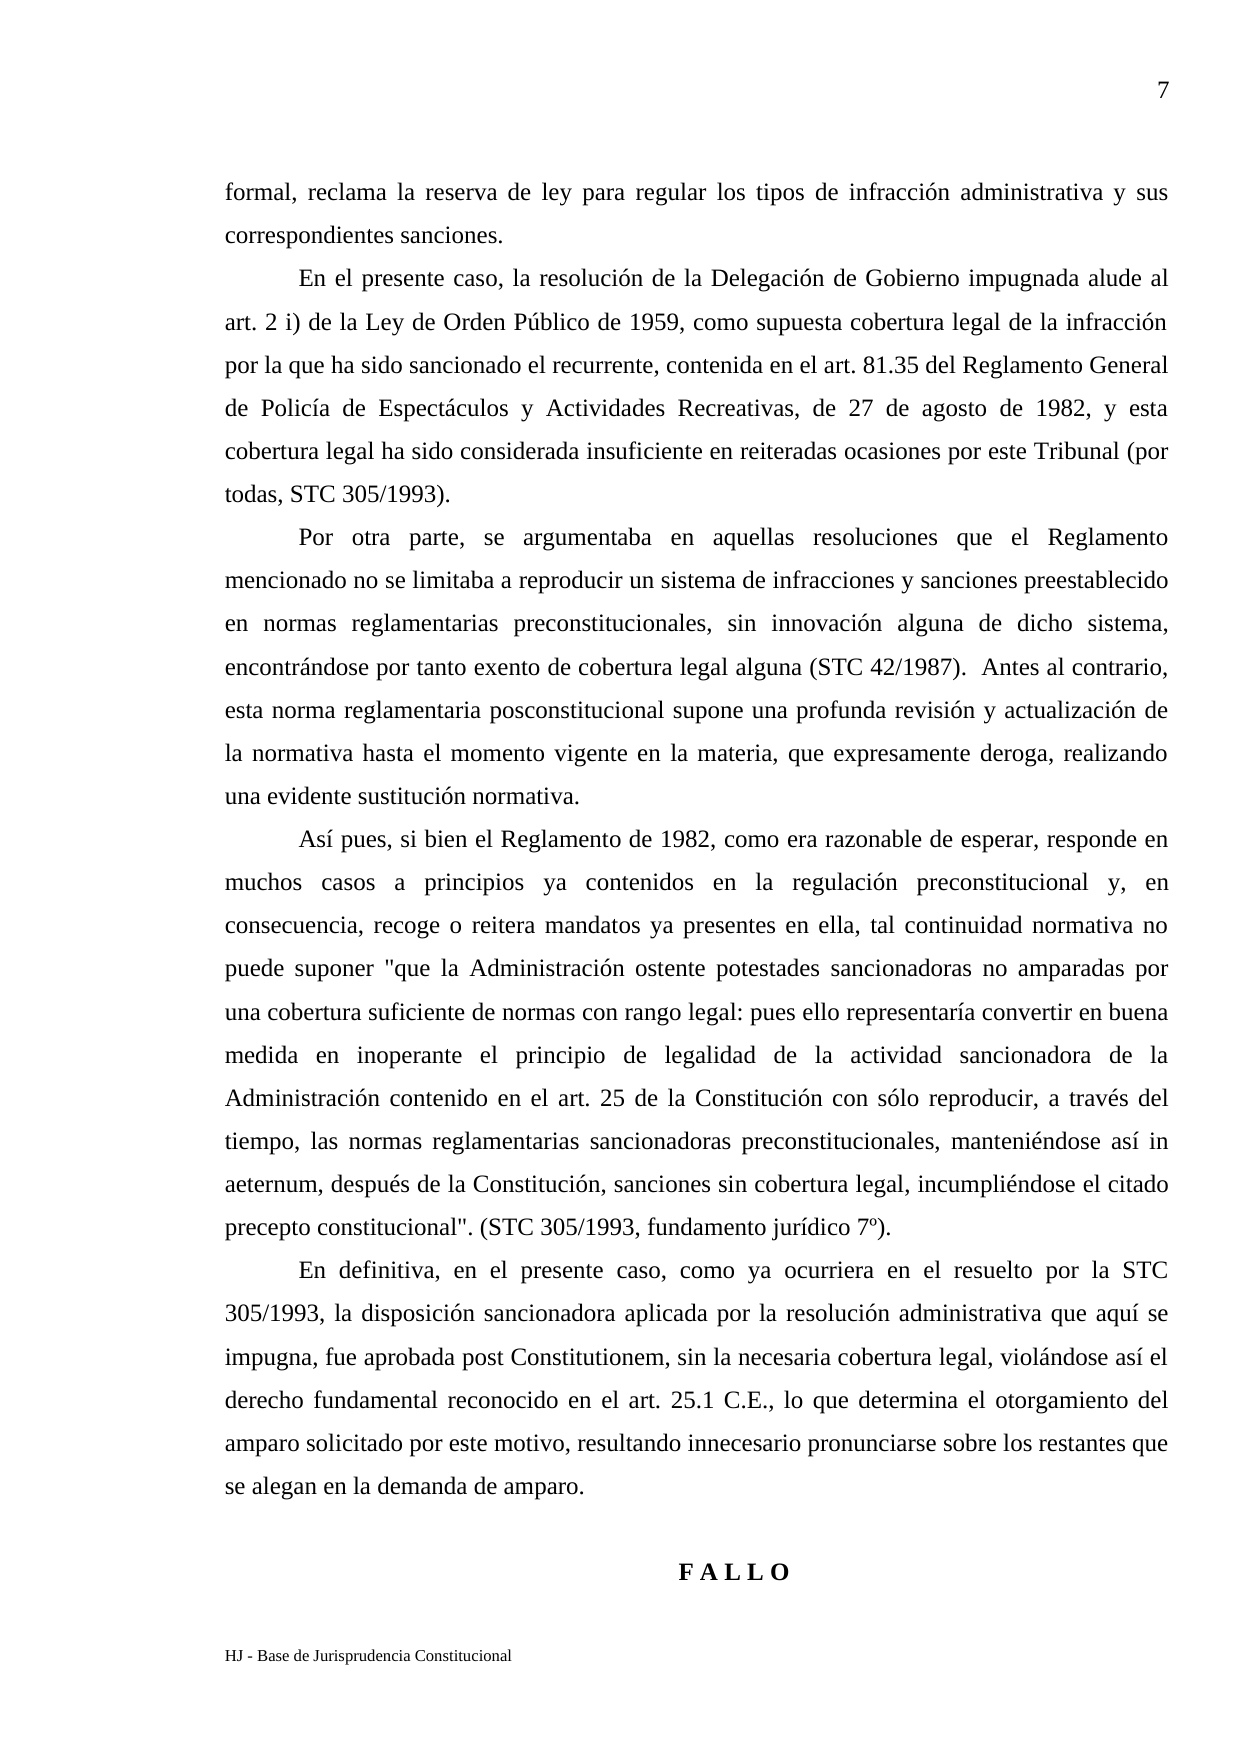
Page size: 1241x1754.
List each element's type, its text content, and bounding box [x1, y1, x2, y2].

text Así pues, si bien el Reglamento de 1982, como era razonable de esperar, responde en muchos casos a principios ya contenidos en la regulación preconstitucional y, en consecuencia, recoge o reitera mandatos ya presentes en ella, tal continuidad normativa no puede suponer "que la Administración ostente potestades sancionadoras no amparadas por una cobertura suficiente de normas con rango legal: pues ello representaría convertir en buena medida en inoperante el principio de legalidad de la actividad sancionadora de la Administración contenido en el art. 25 de la Constitución con sólo reproducir, a través del tiempo, las normas reglamentarias sancionadoras preconstitucionales, manteniéndose así in aeternum, después de la Constitución, sanciones sin cobertura legal, incumpliéndose el citado precepto constitucional". (STC 305/1993, fundamento jurídico 7º). [224, 824, 1169, 1241]
text En el presente caso, la resolución de la Delegación de Gobierno impugnada alude al art. 2 i) de la Ley de Orden Público de 1959, como supuesta cobertura legal de la infracción por la que ha sido sancionado el recurrente, contenida en el art. 81.35 del Reglamento General de Policía de Espectáculos y Actividades Recreativas, de 27 de agosto de 1982, y esta cobertura legal ha sido considerada insuficiente en reiteradas ocasiones por este Tribunal (por todas, STC 305/1993). [224, 263, 1169, 508]
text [224, 177, 1169, 249]
subtitle F A L L O [224, 1557, 1169, 1586]
text En definitiva, en el presente caso, como ya ocurriera en el resuelto por la STC 305/1993, la disposición sancionadora aplicada por la resolución administrativa que aquí se impugna, fue aprobada post Constitutionem, sin la necesaria cobertura legal, violándose así el derecho fundamental reconocido en el art. 25.1 C.E., lo que determina el otorgamiento del amparo solicitado por este motivo, resultando innecesario pronunciarse sobre los restantes que se alegan en la demanda de amparo. [224, 1255, 1169, 1500]
text Por otra parte, se argumentaba en aquellas resoluciones que el Reglamento mencionado no se limitaba a reproducir un sistema de infracciones y sanciones preestablecido en normas reglamentarias preconstitucionales, sin innovación alguna de dicho sistema, encontrándose por tanto exento de cobertura legal alguna (STC 42/1987). Antes al contrario, esta norma reglamentaria posconstitucional supone una profunda revisión y actualización de la normativa hasta el momento vigente en la materia, que expresamente deroga, realizando una evidente sustitución normativa. [224, 522, 1169, 810]
